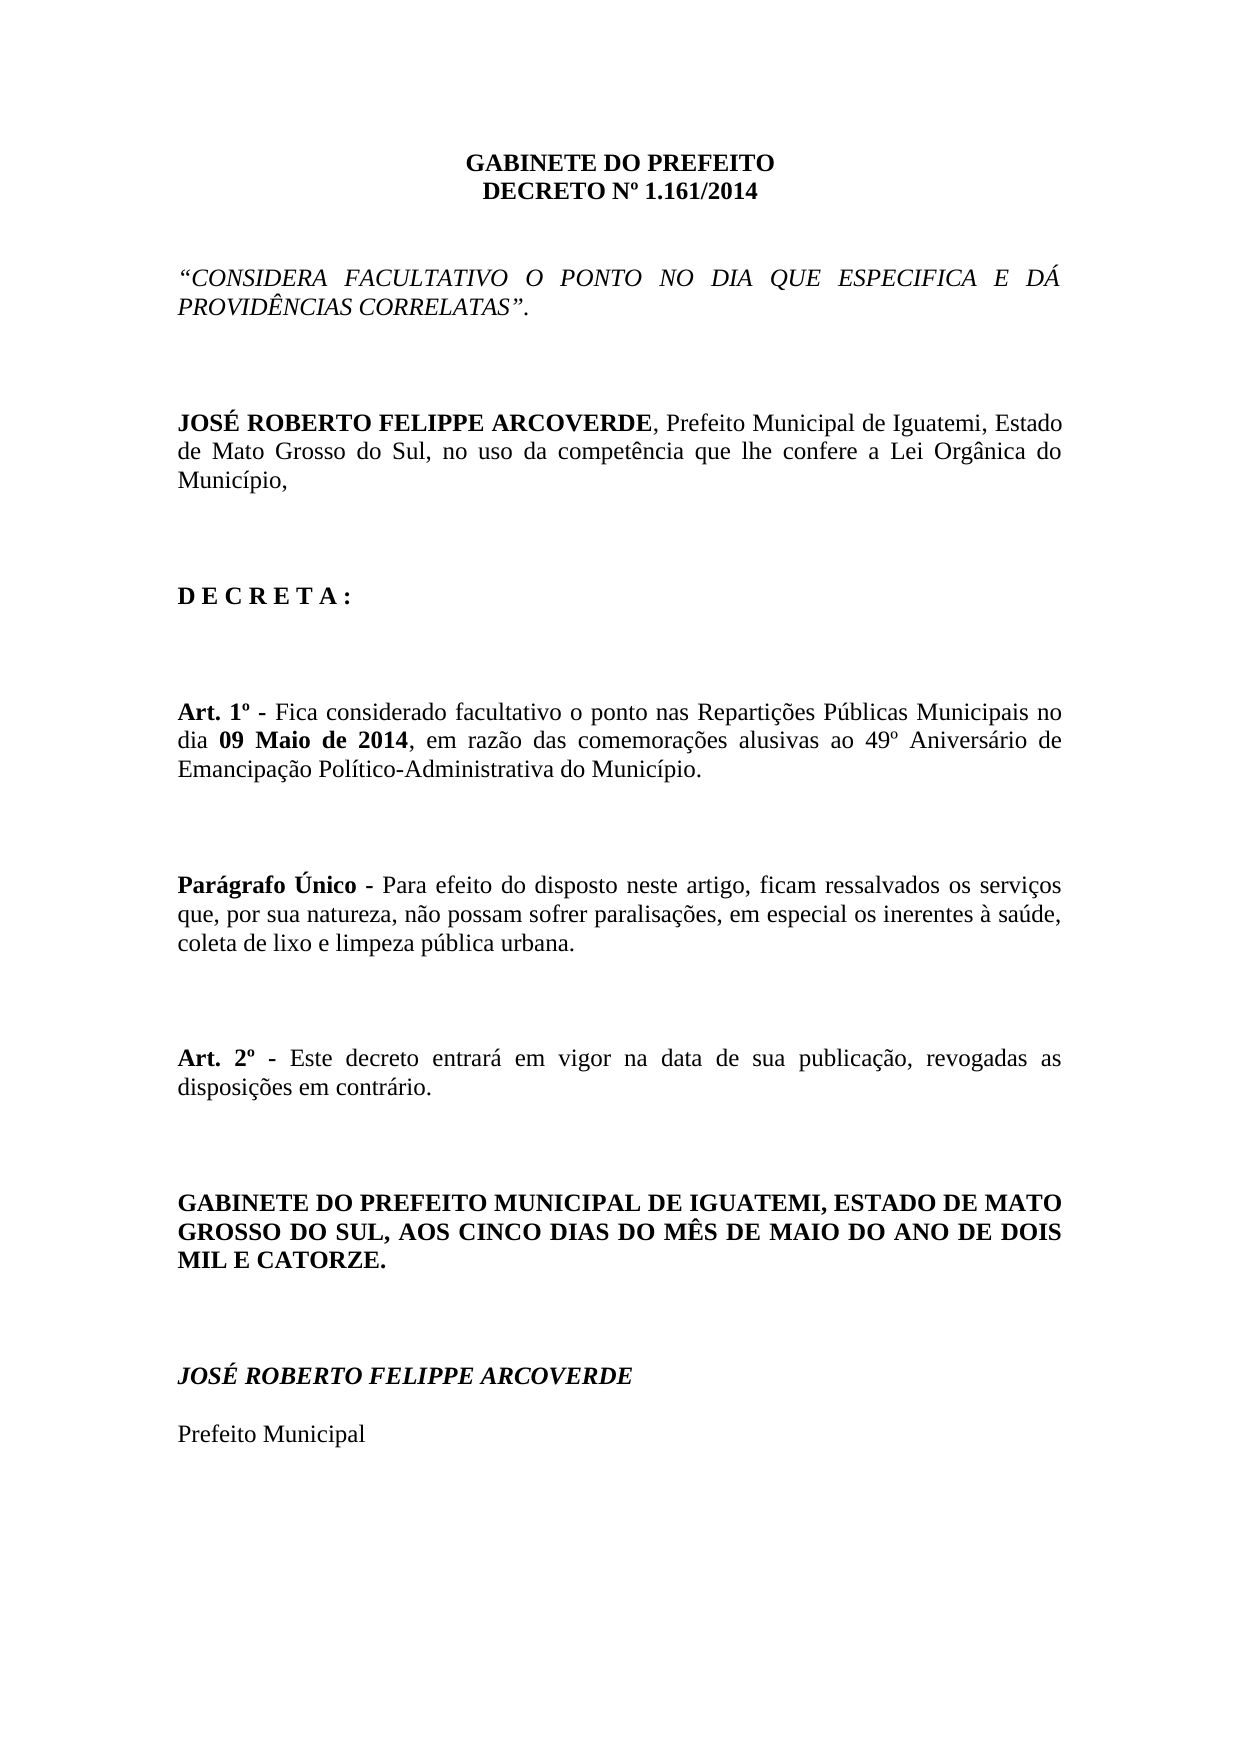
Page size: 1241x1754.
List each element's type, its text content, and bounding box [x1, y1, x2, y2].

text Art. 1º - Fica considerado facultativo o ponto nas Repartições Públicas Municipais no dia 09 Maio de 2014, em razão das comemorações alusivas ao 49º Aniversário de Emancipação Político-Administrativa do Município. [177, 697, 1063, 783]
text GABINETE DO PREFEITO MUNICIPAL DE IGUATEMI, ESTADO DE MATO GROSSO DO SUL, AOS CINCO DIAS DO MÊS DE MAIO DO ANO DE DOIS MIL E CATORZE. [177, 1188, 1063, 1274]
text GABINETE DO PREFEITO DECRETO Nº 1.161/2014 [177, 148, 1063, 205]
text Art. 2º - Este decreto entrará em vigor na data de sua publicação, revogadas as disposições em contrário. [177, 1043, 1063, 1101]
text “CONSIDERA FACULTATIVO O PONTO NO DIA QUE ESPECIFICA E DÁ PROVIDÊNCIAS CORRELATAS”. [177, 263, 1063, 321]
text JOSÉ ROBERTO FELIPPE ARCOVERDE, Prefeito Municipal de Iguatemi, Estado de Mato Grosso do Sul, no uso da competência que lhe confere a Lei Orgânica do Município, [177, 408, 1063, 494]
text JOSÉ ROBERTO FELIPPE ARCOVERDE [177, 1361, 1063, 1390]
text Prefeito Municipal [177, 1419, 1063, 1448]
text Parágrafo Único - Para efeito do disposto neste artigo, ficam ressalvados os serviços que, por sua natureza, não possam sofrer paralisações, em especial os inerentes à saúde, coleta de lixo e limpeza pública urbana. [177, 870, 1063, 956]
text D E C R E T A : [177, 581, 1063, 610]
